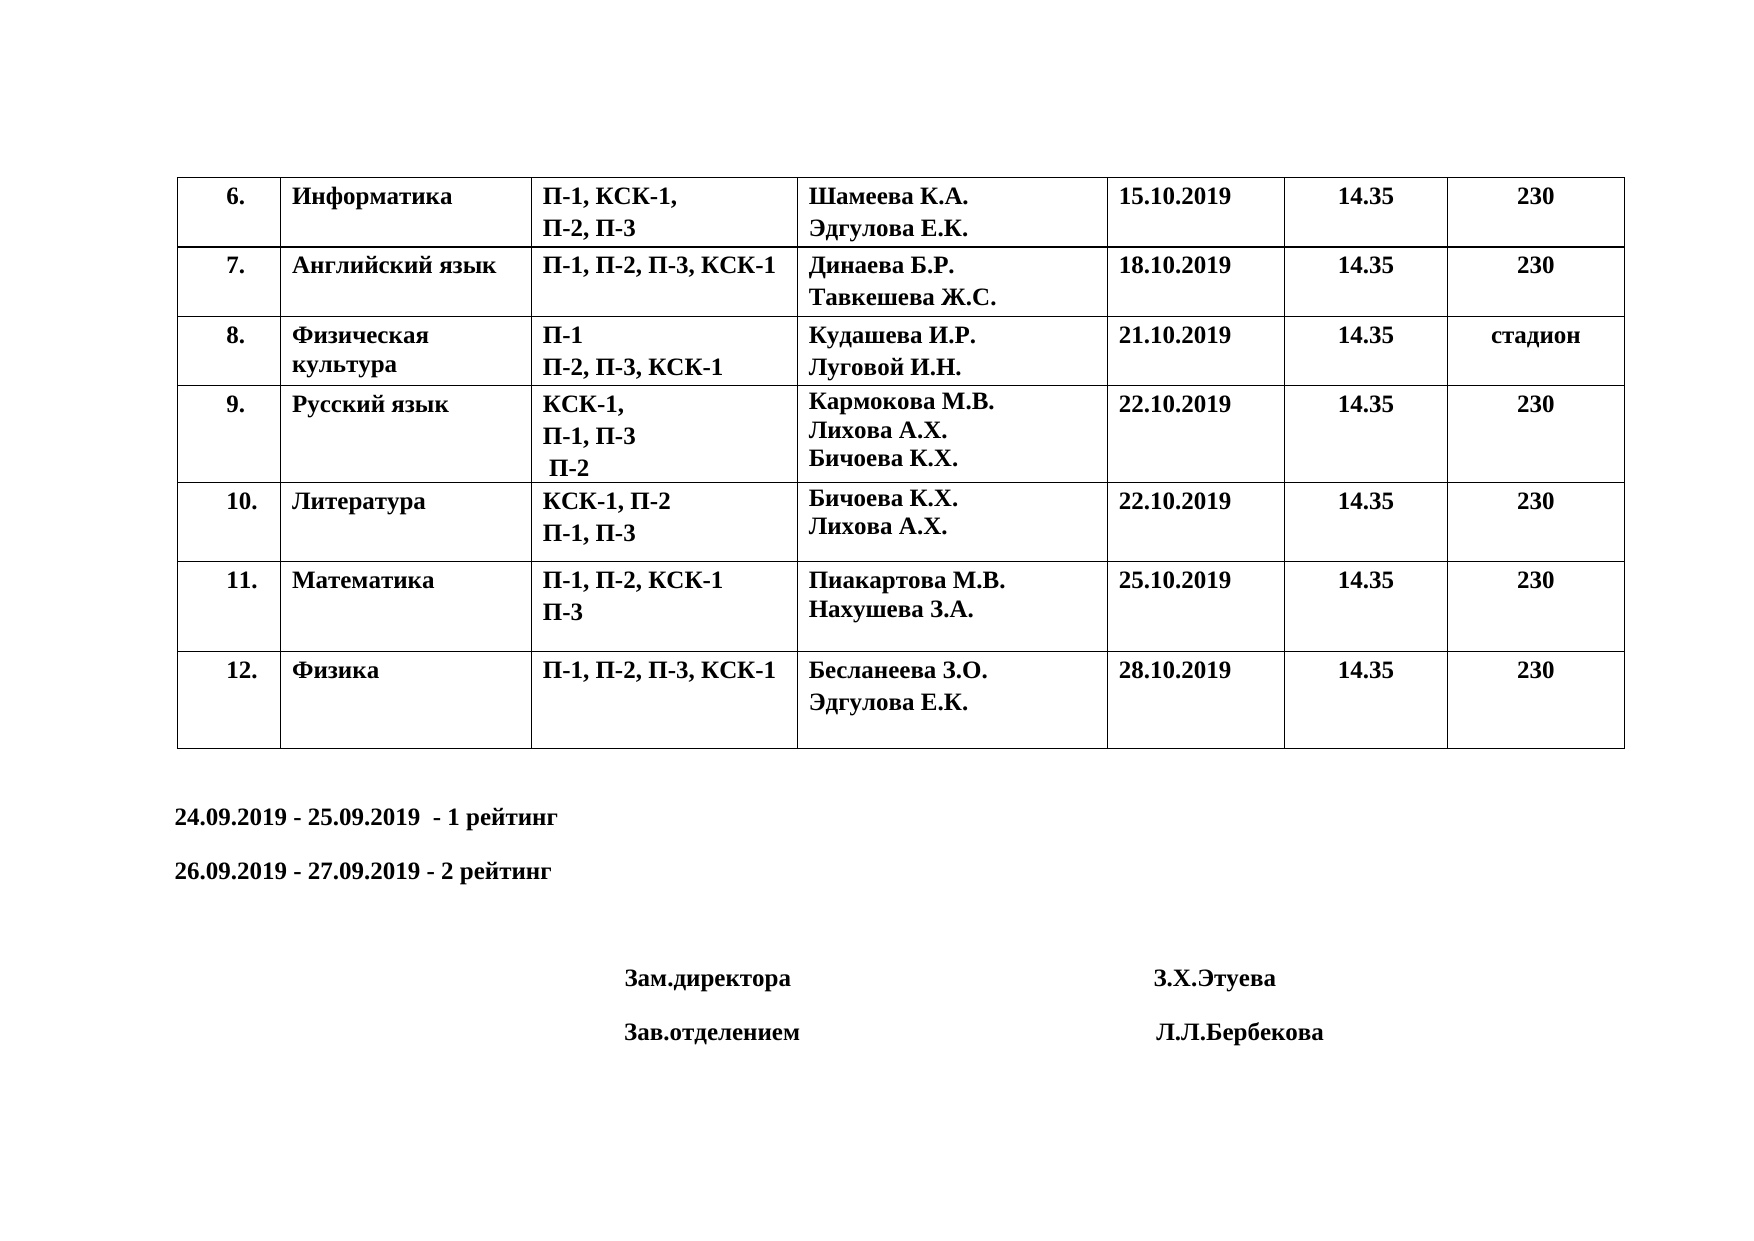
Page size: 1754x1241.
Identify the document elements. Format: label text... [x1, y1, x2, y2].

table_cell Физическая культура [281, 317, 531, 385]
table_cell [178, 178, 280, 246]
table_cell 14.35 [1285, 562, 1447, 651]
table_cell 14.35 [1285, 317, 1447, 385]
table_cell 15.10.2019 [1108, 178, 1284, 246]
table_cell 22.10.2019 [1108, 483, 1284, 561]
table_cell 28.10.2019 [1108, 652, 1284, 748]
table_cell П-1, П-2, КСК-1 П-3 [532, 562, 797, 651]
table_cell П-1, П-2, П-3, КСК-1 [532, 652, 797, 748]
text Зав.отделением Л.Л.Бербекова [118, 1017, 1636, 1046]
table_cell 230 [1448, 562, 1624, 651]
table_cell [178, 483, 280, 561]
text 26.09.2019 - 27.09.2019 - 2 рейтинг [118, 856, 1636, 884]
table_cell Физика [281, 652, 531, 748]
table_cell 230 [1448, 652, 1624, 748]
table_cell Английский язык [281, 248, 531, 316]
table_cell Динаева Б.Р. Тавкешева Ж.С. [798, 248, 1107, 316]
table_cell Кармокова М.В. Лихова А.Х. Бичоева К.Х. [798, 386, 1107, 482]
table_cell 230 [1448, 178, 1624, 246]
table_cell Пиакартова М.В. Нахушева З.А. [798, 562, 1107, 651]
table_cell 21.10.2019 [1108, 317, 1284, 385]
table_cell 230 [1448, 483, 1624, 561]
table_cell стадион [1448, 317, 1624, 385]
table_cell Информатика [281, 178, 531, 246]
table_cell [178, 652, 280, 748]
table_cell КСК-1, П-1, П-3 П-2 [532, 386, 797, 482]
table_cell [178, 386, 280, 482]
table_cell 230 [1448, 386, 1624, 482]
table_cell Бесланеева З.О. Эдгулова Е.К. [798, 652, 1107, 748]
table_cell Бичоева К.Х. Лихова А.Х. [798, 483, 1107, 561]
text Зам.директора З.Х.Этуева [118, 963, 1636, 992]
table_cell 25.10.2019 [1108, 562, 1284, 651]
table_cell 14.35 [1285, 178, 1447, 246]
table_cell Кудашева И.Р. Луговой И.Н. [798, 317, 1107, 385]
table_cell Шамеева К.А. Эдгулова Е.К. [798, 178, 1107, 246]
table_cell 14.35 [1285, 386, 1447, 482]
table_cell [178, 248, 280, 316]
table_cell [178, 562, 280, 651]
table_cell 18.10.2019 [1108, 248, 1284, 316]
table_cell 230 [1448, 248, 1624, 316]
table_cell КСК-1, П-2 П-1, П-3 [532, 483, 797, 561]
table_cell 14.35 [1285, 248, 1447, 316]
table_cell Русский язык [281, 386, 531, 482]
table_cell 14.35 [1285, 652, 1447, 748]
table_cell П-1 П-2, П-3, КСК-1 [532, 317, 797, 385]
table_cell П-1, П-2, П-3, КСК-1 [532, 248, 797, 316]
text 24.09.2019 - 25.09.2019 - 1 рейтинг [118, 802, 1636, 831]
table_cell 14.35 [1285, 483, 1447, 561]
table_cell Литература [281, 483, 531, 561]
table_cell 22.10.2019 [1108, 386, 1284, 482]
table_cell П-1, КСК-1, П-2, П-3 [532, 178, 797, 246]
table_cell Математика [281, 562, 531, 651]
table_cell [178, 317, 280, 385]
